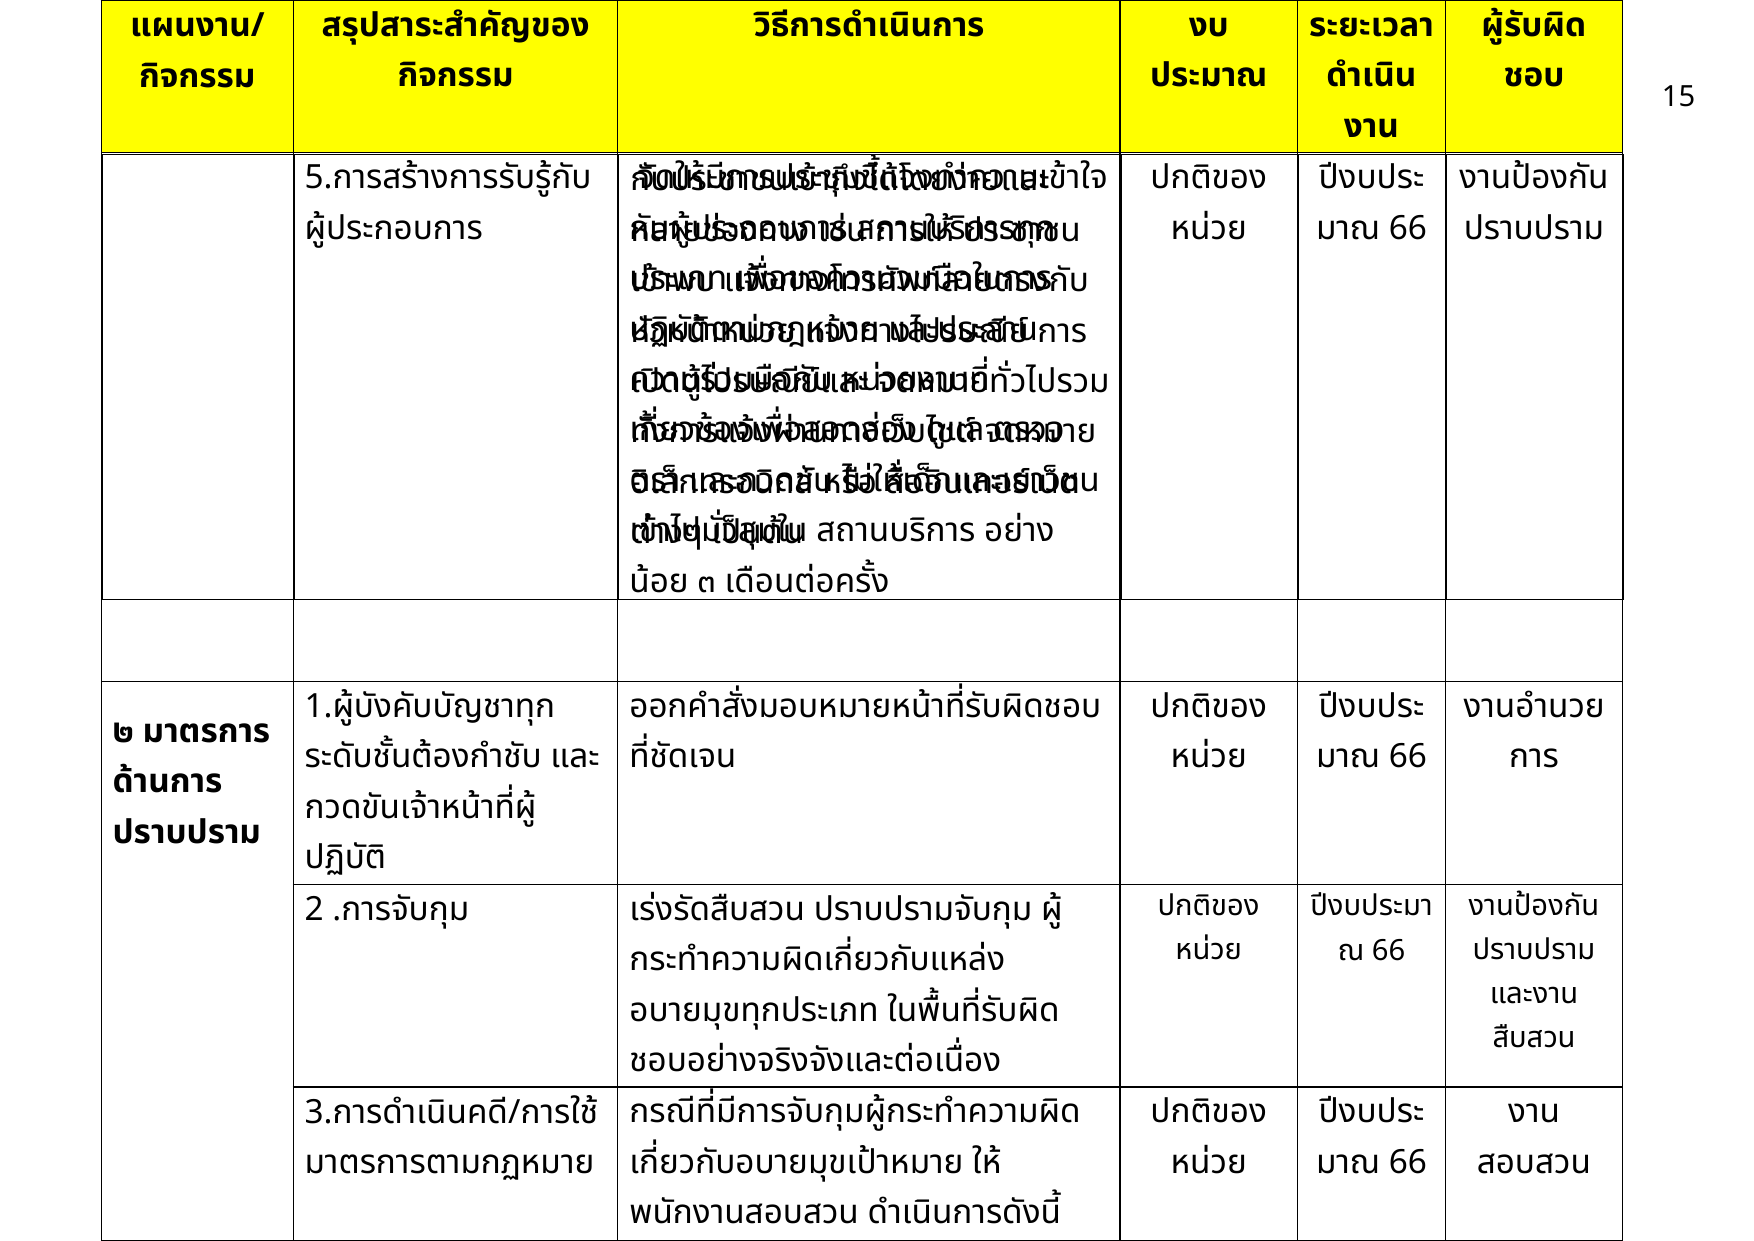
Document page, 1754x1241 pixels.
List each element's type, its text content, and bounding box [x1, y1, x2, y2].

table_cell ปกติของหน่วย [1121, 153, 1297, 681]
table_header ผู้รับผิดชอบ [1446, 1, 1622, 152]
table_cell 5.การสร้างการรับรู้กับผู้ประกอบการ [294, 153, 617, 681]
table_cell งานป้องกันปราบปราม และงานสืบสวน [1446, 885, 1622, 1086]
table_cell 3.การดำเนินคดี/การใช้มาตรการตามกฏหมาย [294, 1088, 617, 1240]
table_cell 1.ผู้บังคับบัญชาทุกระดับชั้นต้องกําชับ และกวดขันเจ้าหน้าที่ผู้ปฏิบัติ [294, 682, 617, 884]
table_cell ปกติของหน่วย [1121, 885, 1297, 1086]
table_cell จัดให้มีการประชุมชี้แจงทําความเข้าใจกับผู้ประกอบการ สถานบริการทุกประเภท เพื่อขอความวมมือในการปฏิบัติตามกฎหมาย และประสานความร่วมมือกับ หน่วยงานที่เกี่ยวข้องเพื่อสอดส่อง ดูแล ตรวจตรา และกวดขัน ไม่ให้เด็กและเยาวชนเข้าไปมั่วสุมใน สถานบริการ อย่างน้อย ๓ เดือนต่อครั้ง [618, 153, 1119, 681]
table_cell งานป้องกันปราบปราม [1446, 153, 1622, 681]
table_cell ปกติของหน่วย [1121, 1088, 1297, 1240]
table_header ระยะเวลาดำเนินงาน [1298, 1, 1445, 152]
table_cell ออกคำสั่งมอบหมายหน้าที่รับผิดชอบที่ชัดเจน [618, 682, 1119, 884]
table_header งบประมาณ [1121, 1, 1297, 152]
table_cell กรณีที่มีการจับกุมผู้กระทำความผิดเกี่ยวกับอบายมุขเป้าหมาย ให้พนักงานสอบสวน ดำเนินการดังนี้ ก) สอบสวนขยายผลเพื่อดำเนินคดีกับเจ้าของสถานที่ ผู้จัด หรือ ผู้มีส่วนเกี่ยวข้องกับการจัดให้มีการเล่นการพนัน เจ้าของสถานที่ ผู้ประกอบการ ผู้ดำเนินการ ผู้ควบคุมดูแล รวมทั้งผู้ได้รับผลประโยชน์จากการค้าประเวณี หรือการค้ามนุษย์ และเจ้าของ นายทุน ผู้ผลิต ผู้จําหน่าย ผู้โฆษณาเผยแพร่ รวมทั้งผู้ได้รับผลประโยชน์จากการค้าสื่อ/วัตถุลามก ทุกประเภท รวมทั้งให้พนักงานสอบสวนเร่งทำการ(ตรวจสอบประวัติผู้ต้องหา เพื่อดำเนินการฟ้องเพิ่มโทษหรือบวกโทษ ตามกฎหมาย (ข) ดำเนินคดีกับผู้กระทำความผิดในทุกฐานความผิดตามกฎหมาย ที่เกี่ยวข้อง และประสานงานกับเจ้าพนักงานป้องกันและปราบปรามการฟอกเงิน (ปปง.) เพื่อดำเนินการ ตรวจสอบ ยึด หรืออายัดทรัพย์สิน และดำเนินคดีตามกฎหมาย เมื่อพบว่าเข้าข่ายเป็นความผิดมูลฐาน ตามที่กำหนดไว้ในพระราชบัญญัติป้องกันและปราบปรามการฟอกเงิน พ.ศ.๒๕๔๒ และที่แก้ไขเพิ่มเติม [618, 1088, 1119, 1240]
table_cell เร่งรัดสืบสวน ปราบปรามจับกุม ผู้กระทำความผิดเกี่ยวกับแหล่ง อบายมุขทุกประเภท ในพื้นที่รับผิดชอบอย่างจริงจังและต่อเนื่อง [618, 885, 1119, 1086]
table_header แผนงาน/กิจกรรม [102, 1, 293, 152]
table_header วิธีการดำเนินการ [618, 1, 1119, 152]
table_cell [102, 153, 293, 681]
table_cell ปกติของหน่วย [1121, 682, 1297, 884]
table_cell ปีงบประมาณ 66 [1298, 885, 1445, 1086]
table_cell ปีงบประมาณ 66 [1298, 153, 1445, 681]
table_cell งานสอบสวน [1446, 1088, 1622, 1240]
table_cell งานอำนวยการ [1446, 682, 1622, 884]
table_cell 2 .การจับกุม [294, 885, 617, 1086]
table_header สรุปสาระสำคัญของกิจกรรม [294, 1, 617, 152]
table_cell ปีงบประมาณ 66 [1298, 1088, 1445, 1240]
table_cell ปีงบประมาณ 66 [1298, 682, 1445, 884]
table_cell ๒ มาตรการด้านการปราบปราม [102, 682, 293, 1240]
